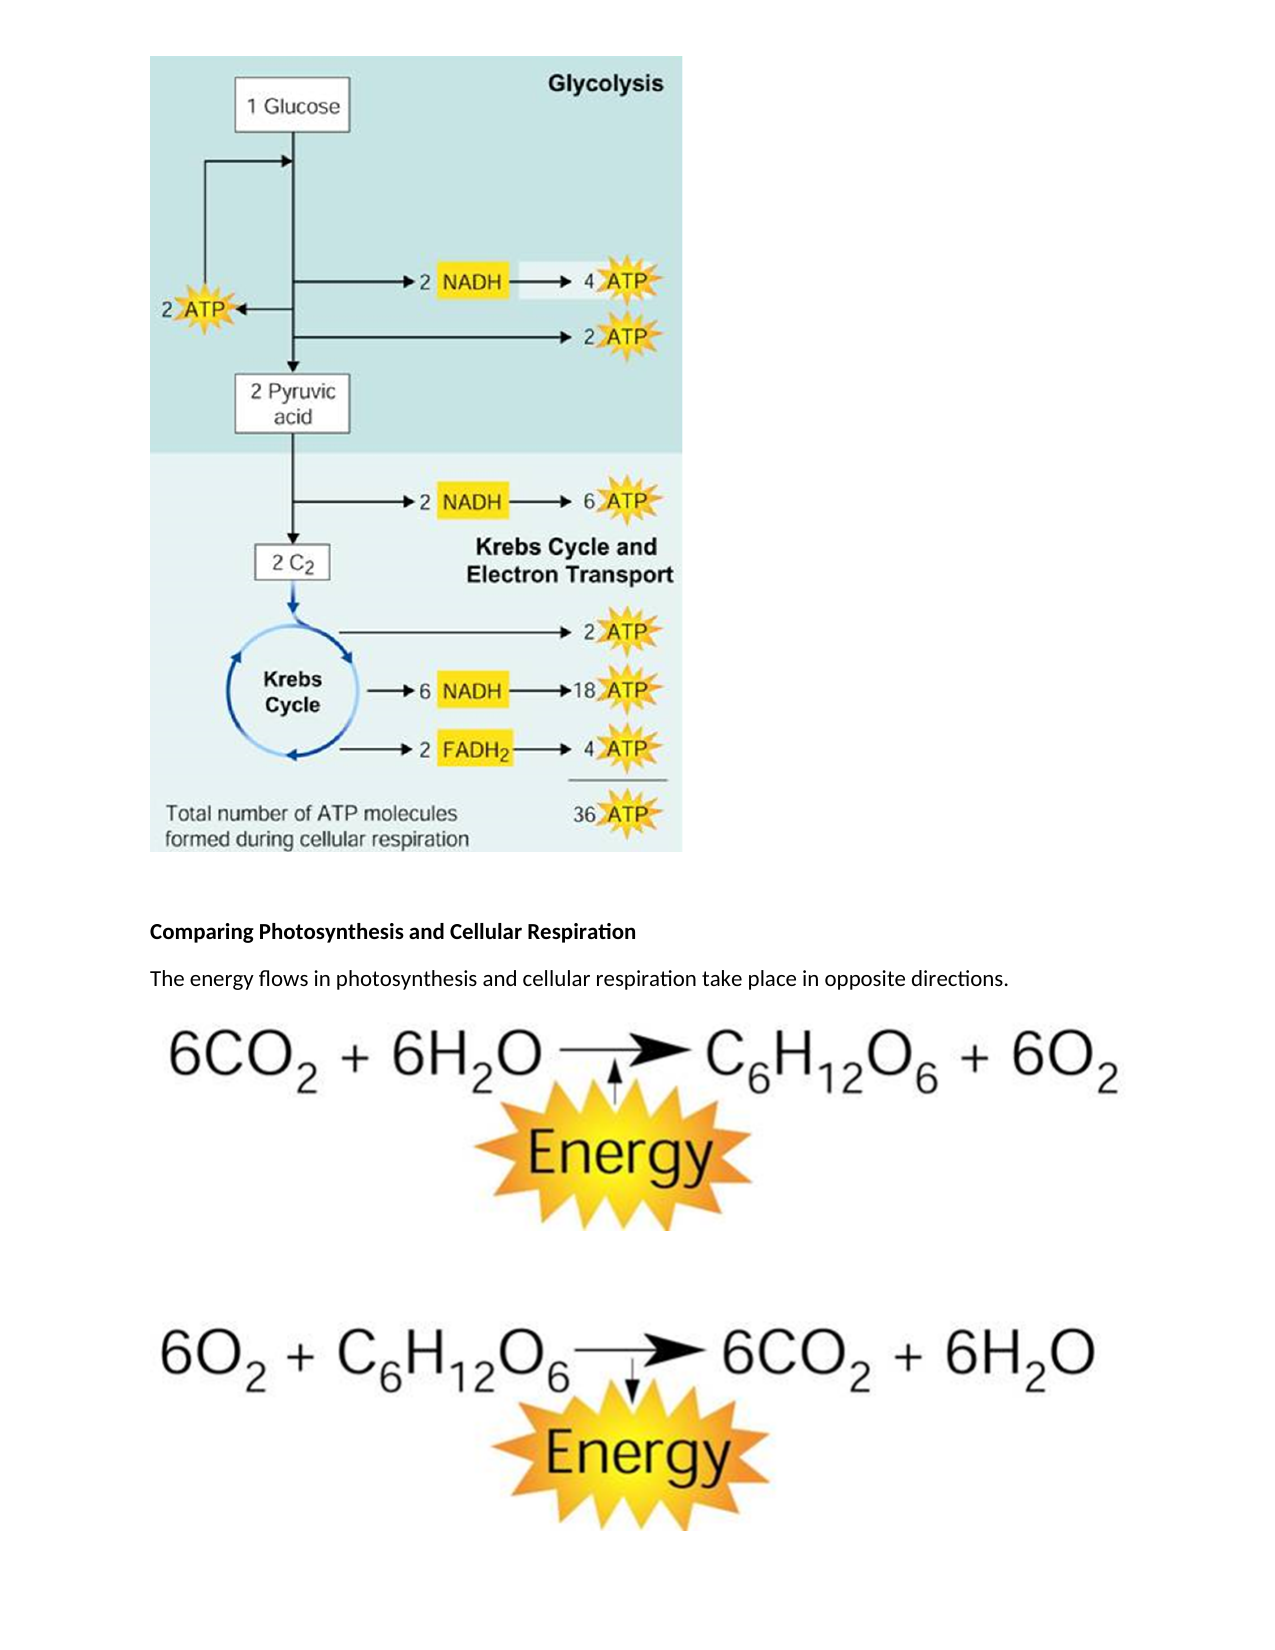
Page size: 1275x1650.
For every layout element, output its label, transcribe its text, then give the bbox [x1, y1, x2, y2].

picture [150, 1010, 1140, 1231]
text Comparing Photosynthesis and Cellular Respiration [150, 917, 1125, 945]
text The energy flows in photosynthesis and cellular respiration take place in opposite directions. [150, 964, 1125, 992]
picture [150, 56, 683, 852]
picture [150, 1296, 1118, 1531]
